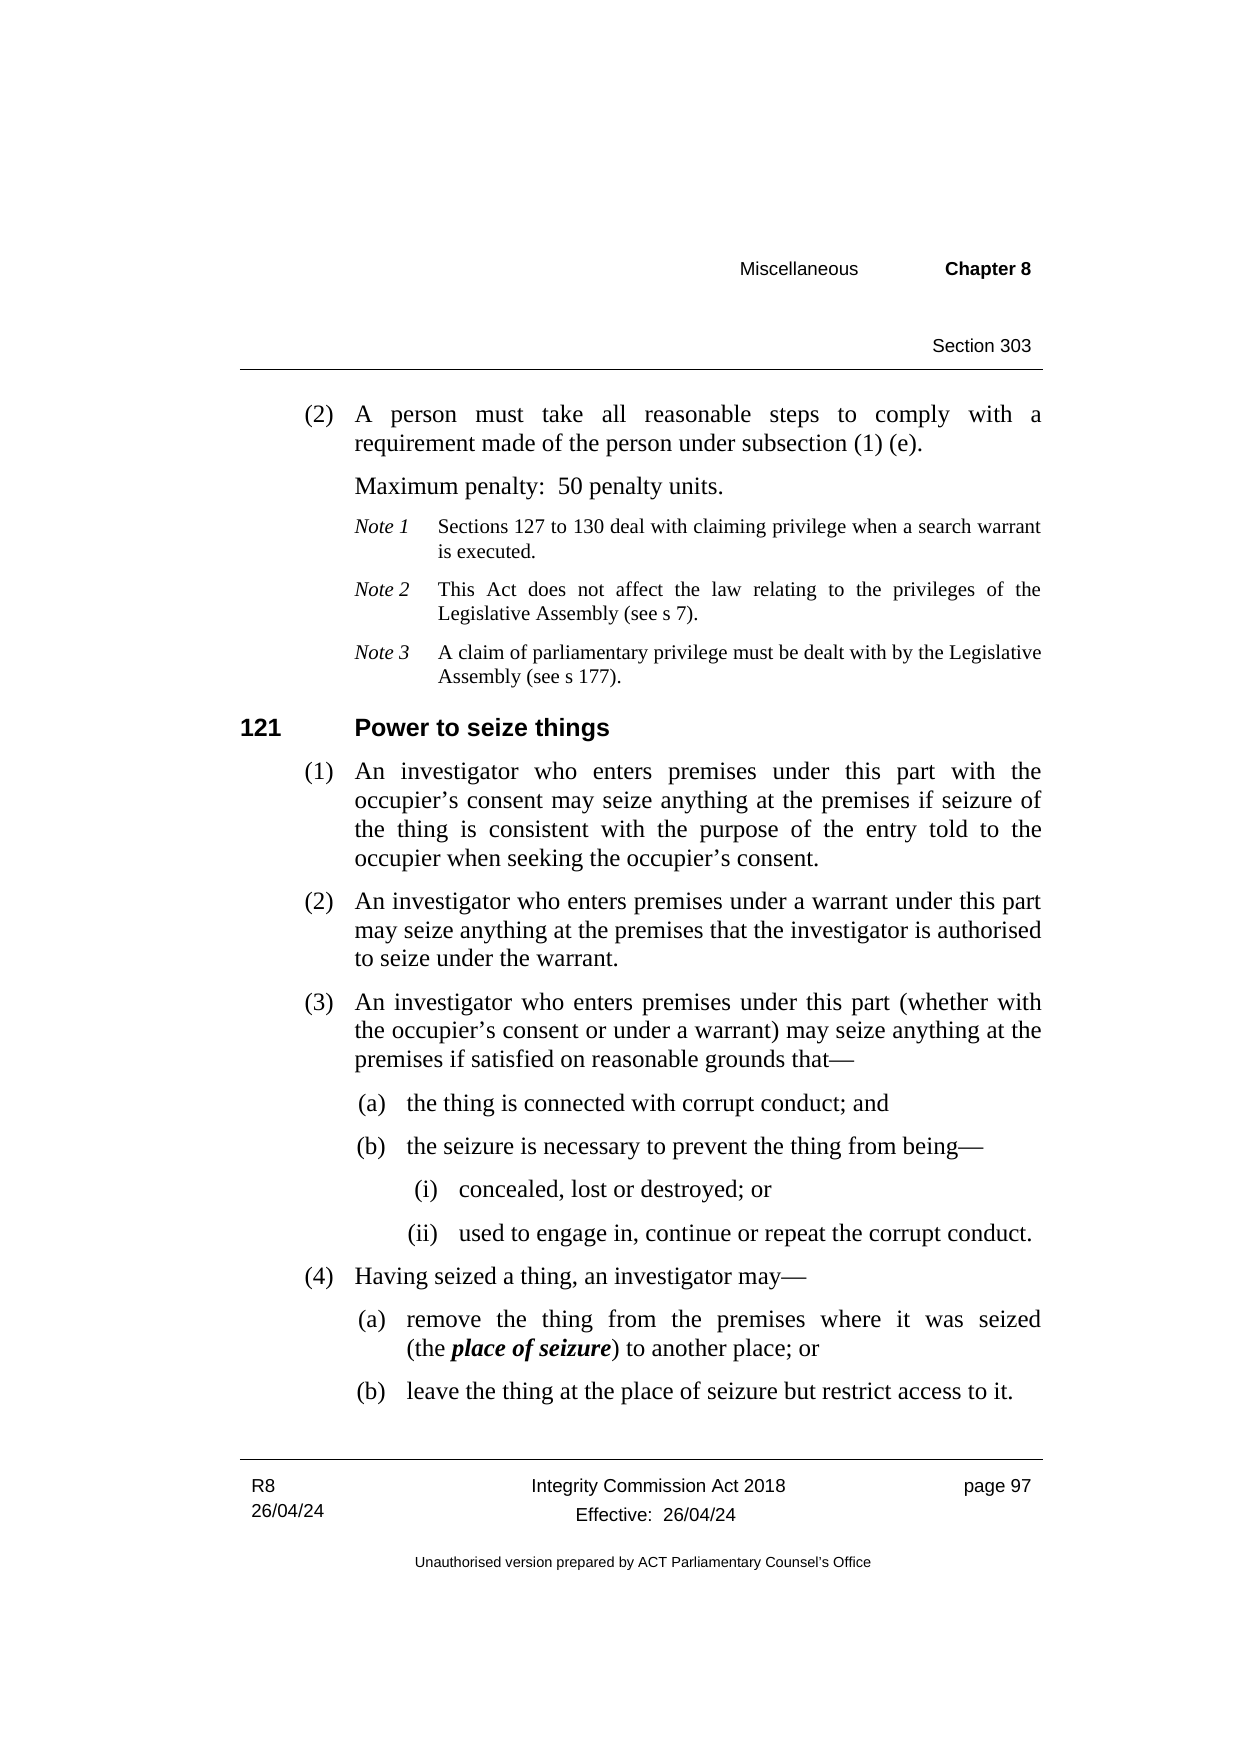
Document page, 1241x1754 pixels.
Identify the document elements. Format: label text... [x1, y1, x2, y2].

text (ii) used to engage in, continue or repeat the corrupt conduct. [240, 1218, 1042, 1246]
text (1) An investigator who enters premises under this part with the occupier’s consent may seize anything at the premises if seizure of the thing is consistent with the purpose of the entry told to the occupier when seeking the occupier’s consent. [240, 756, 1042, 871]
text (a) the thing is connected with corrupt conduct; and [240, 1088, 1042, 1116]
text Maximum penalty: 50 penalty units. [354, 471, 1042, 500]
text 121 Power to seize things [240, 713, 1042, 742]
text (b) the seizure is necessary to prevent the thing from being— [240, 1131, 1042, 1160]
text Note 3 A claim of parliamentary privilege must be dealt with by the Legislative Assembly (see s 177). [354, 640, 1042, 688]
text (i) concealed, lost or destroyed; or [240, 1174, 1042, 1203]
text (4) Having seized a thing, an investigator may— [240, 1261, 1042, 1290]
text (2) An investigator who enters premises under a warrant under this part may seize anything at the premises that the investigator is authorised to seize under the warrant. [240, 886, 1042, 972]
text (a) remove the thing from the premises where it was seized (the place of seizure) to another place; or [240, 1304, 1042, 1362]
text (3) An investigator who enters premises under this part (whether with the occupier’s consent or under a warrant) may seize anything at the premises if satisfied on reasonable grounds that— [240, 987, 1042, 1073]
text Note 2 This Act does not affect the law relating to the privileges of the Legislative Assembly (see s 7). [354, 577, 1042, 625]
text (2) A person must take all reasonable steps to comply with a requirement made of the person under subsection (1) (e). [240, 399, 1042, 457]
text (b) leave the thing at the place of seizure but restrict access to it. [240, 1376, 1042, 1405]
text Note 1 Sections 127 to 130 deal with claiming privilege when a search warrant is executed. [354, 514, 1042, 563]
